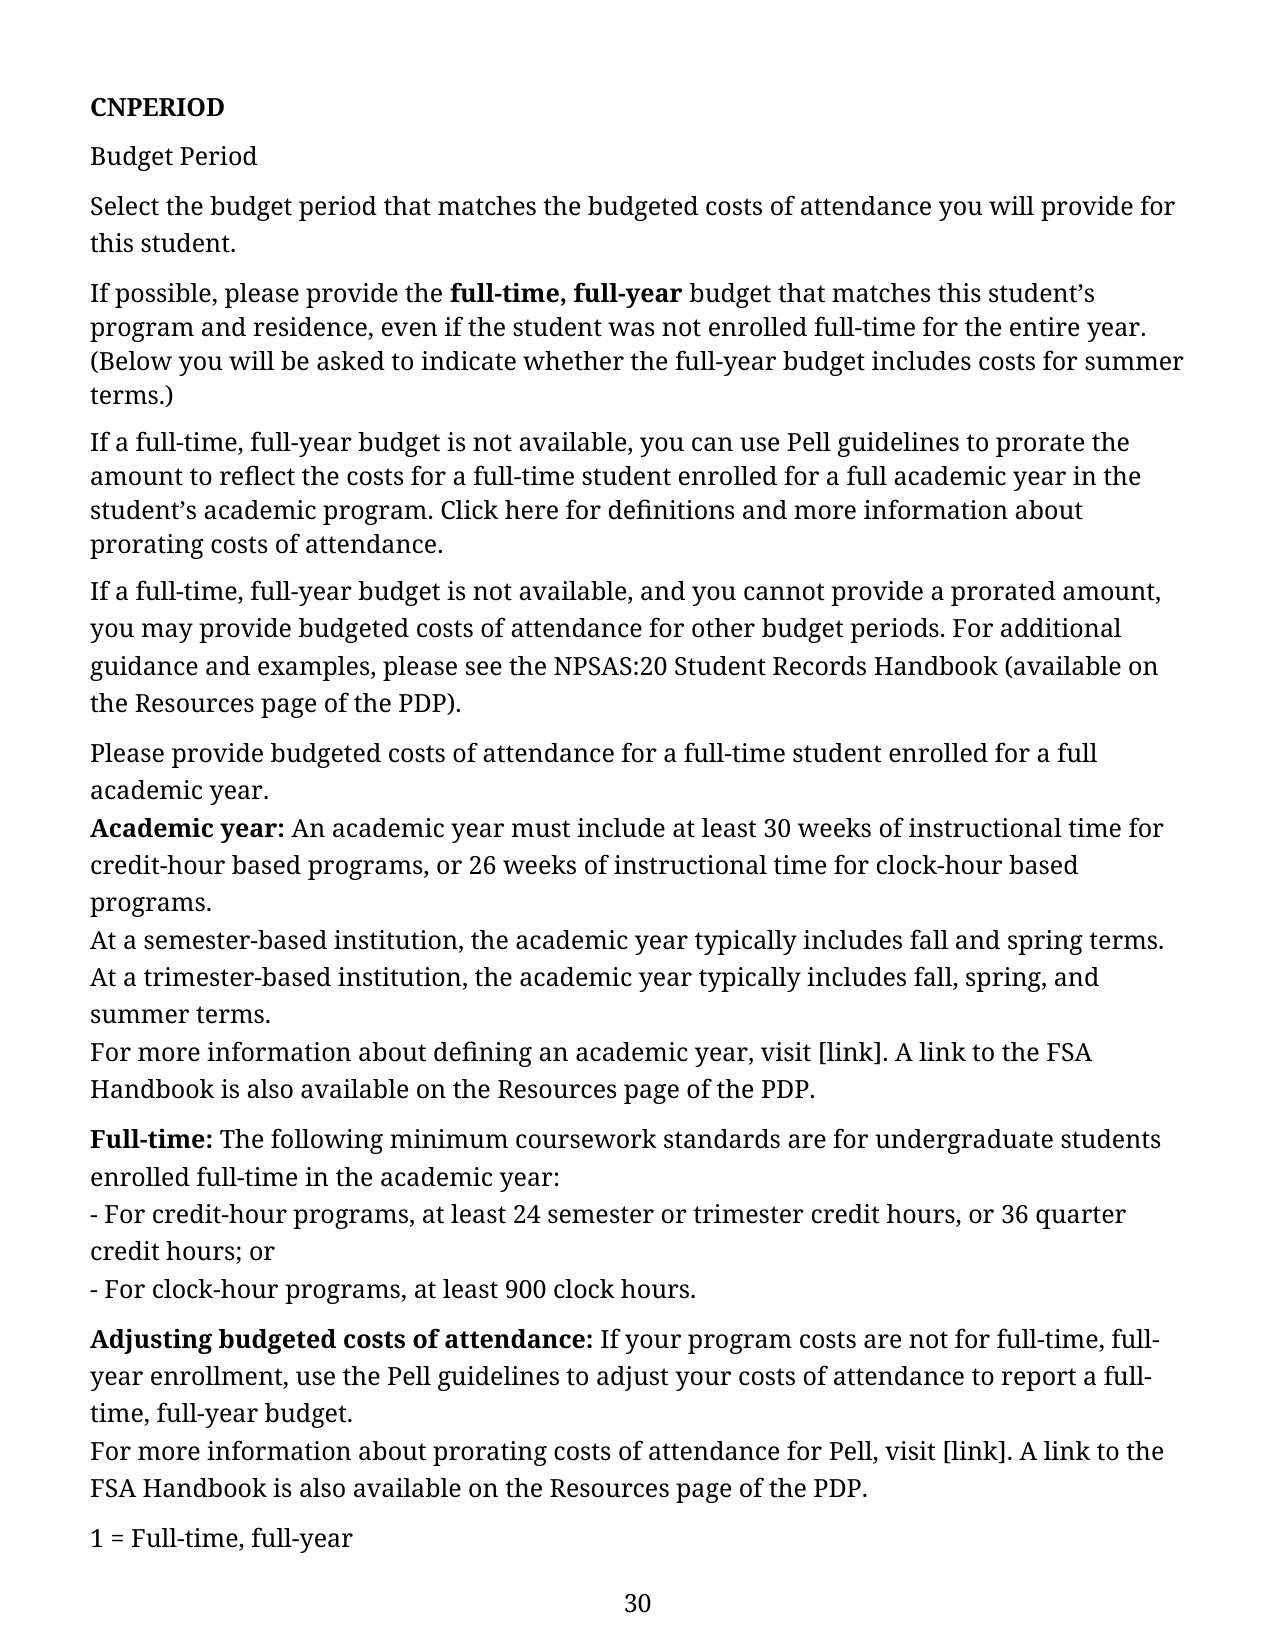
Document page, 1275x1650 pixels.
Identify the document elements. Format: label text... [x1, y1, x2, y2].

text If a full-time, full-year budget is not available, you can use Pell guidelines to prorate the amount to reflect the costs for a full-time student enrolled for a full academic year in the student’s academic program. Click here for definitions and more information about prorating costs of attendance. [90, 424, 1185, 561]
text - For credit-hour programs, at least 24 semester or trimester credit hours, or 36 quarter credit hours; or [90, 1197, 1185, 1268]
text Budget Period [90, 139, 1185, 173]
text If a full-time, full-year budget is not available, and you cannot provide a prorated amount, you may provide budgeted costs of attendance for other budget periods. For additional guidance and examples, please see the NPSAS:20 Student Records Handbook (available on the Resources page of the PDP). [90, 573, 1185, 719]
text Academic year: An academic year must include at least 30 weeks of instructional time for credit-hour based programs, or 26 weeks of instructional time for clock-hour based programs. [90, 810, 1185, 919]
text For more information about prorating costs of attendance for Pell, visit [link]. A link to the FSA Handbook is also available on the Resources page of the PDP. [90, 1433, 1185, 1505]
text Select the budget period that matches the budgeted costs of attendance you will provide for this student. [90, 188, 1185, 260]
text Full-time: The following minimum coursework standards are for undergraduate students enrolled full-time in the academic year: [90, 1122, 1185, 1193]
text Please provide budgeted costs of attendance for a full-time student enrolled for a full academic year. [90, 735, 1185, 807]
text If possible, please provide the full-time, full-year budget that matches this student’s program and residence, even if the student was not enrolled full-time for the entire year. (Below you will be asked to indicate whether the full-year budget includes costs for summer terms.) [90, 276, 1185, 412]
text - For clock-hour programs, at least 900 clock hours. [90, 1271, 1185, 1306]
subtitle CNPERIOD [90, 90, 1185, 124]
text For more information about defining an academic year, visit [link]. A link to the FSA Handbook is also available on the Resources page of the PDP. [90, 1034, 1185, 1106]
text At a semester-based institution, the academic year typically includes fall and spring terms. At a trimester-based institution, the academic year typically includes fall, spring, and summer terms. [90, 922, 1185, 1031]
text 1 = Full-time, full-year [90, 1521, 1185, 1555]
text Adjusting budgeted costs of attendance: If your program costs are not for full-time, full-year enrollment, use the Pell guidelines to adjust your costs of attendance to report a full-time, full-year budget. [90, 1321, 1185, 1430]
